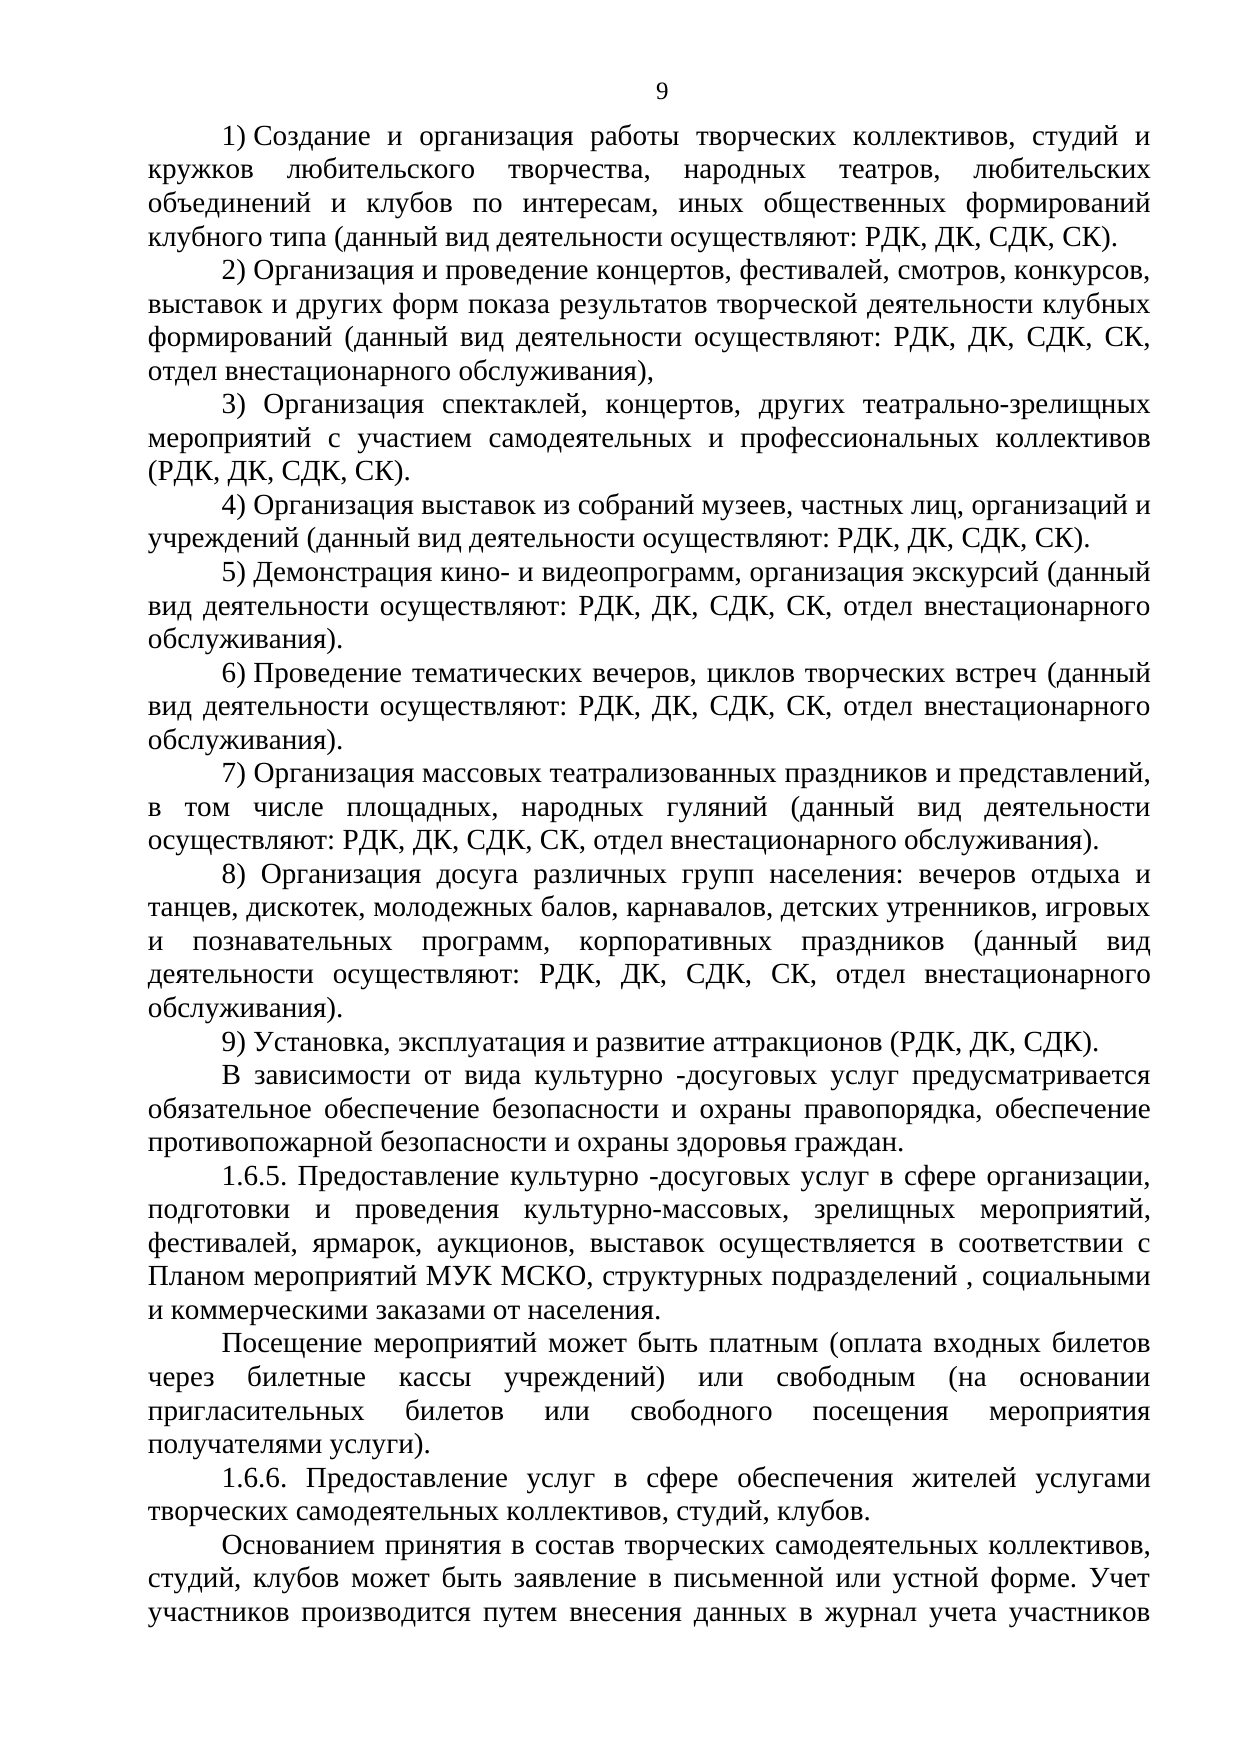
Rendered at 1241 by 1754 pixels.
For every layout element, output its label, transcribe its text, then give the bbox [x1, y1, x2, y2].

text 6) Проведение тематических вечеров, циклов творческих встреч (данный вид деятельности осуществляют: РДК, ДК, СДК, СК, отдел внестационарного обслуживания). [148, 655, 1152, 755]
text 8) Организация досуга различных групп населения: вечеров отдыха и танцев, дискотек, молодежных балов, карнавалов, детских утренников, игровых и познавательных программ, корпоративных праздников (данный вид деятельности осуществляют: РДК, ДК, СДК, СК, отдел внестационарного обслуживания). [148, 856, 1152, 1024]
text 1.6.5. Предоставление культурно -досуговых услуг в сфере организации, подготовки и проведения культурно-массовых, зрелищных мероприятий, фестивалей, ярмарок, аукционов, выставок осуществляется в соответствии с Планом мероприятий МУК МСКО, структурных подразделений , социальными и коммерческими заказами от населения. [148, 1158, 1152, 1326]
text 2) Организация и проведение концертов, фестивалей, смотров, конкурсов, выставок и других форм показа результатов творческой деятельности клубных формирований (данный вид деятельности осуществляют: РДК, ДК, СДК, СК, отдел внестационарного обслуживания), [148, 252, 1152, 386]
text 1) Создание и организация работы творческих коллективов, студий и кружков любительского творчества, народных театров, любительских объединений и клубов по интересам, иных общественных формирований клубного типа (данный вид деятельности осуществляют: РДК, ДК, СДК, СК). [148, 118, 1152, 252]
text В зависимости от вида культурно -досуговых услуг предусматривается обязательное обеспечение безопасности и охраны правопорядка, обеспечение противопожарной безопасности и охраны здоровья граждан. [148, 1057, 1152, 1158]
text 7) Организация массовых театрализованных праздников и представлений, в том числе площадных, народных гуляний (данный вид деятельности осуществляют: РДК, ДК, СДК, СК, отдел внестационарного обслуживания). [148, 755, 1152, 856]
text 3) Организация спектаклей, концертов, других театрально-зрелищных мероприятий с участием самодеятельных и профессиональных коллективов (РДК, ДК, СДК, СК). [148, 386, 1152, 487]
text 1.6.6. Предоставление услуг в сфере обеспечения жителей услугами творческих самодеятельных коллективов, студий, клубов. [148, 1460, 1152, 1527]
text 9) Установка, эксплуатация и развитие аттракционов (РДК, ДК, СДК). [148, 1024, 1152, 1057]
text 4) Организация выставок из собраний музеев, частных лиц, организаций и учреждений (данный вид деятельности осуществляют: РДК, ДК, СДК, СК). [148, 487, 1152, 554]
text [148, 1527, 1152, 1627]
text 5) Демонстрация кино- и видеопрограмм, организация экскурсий (данный вид деятельности осуществляют: РДК, ДК, СДК, СК, отдел внестационарного обслуживания). [148, 554, 1152, 655]
text Посещение мероприятий может быть платным (оплата входных билетов через билетные кассы учреждений) или свободным (на основании пригласительных билетов или свободного посещения мероприятия получателями услуги). [148, 1326, 1152, 1460]
